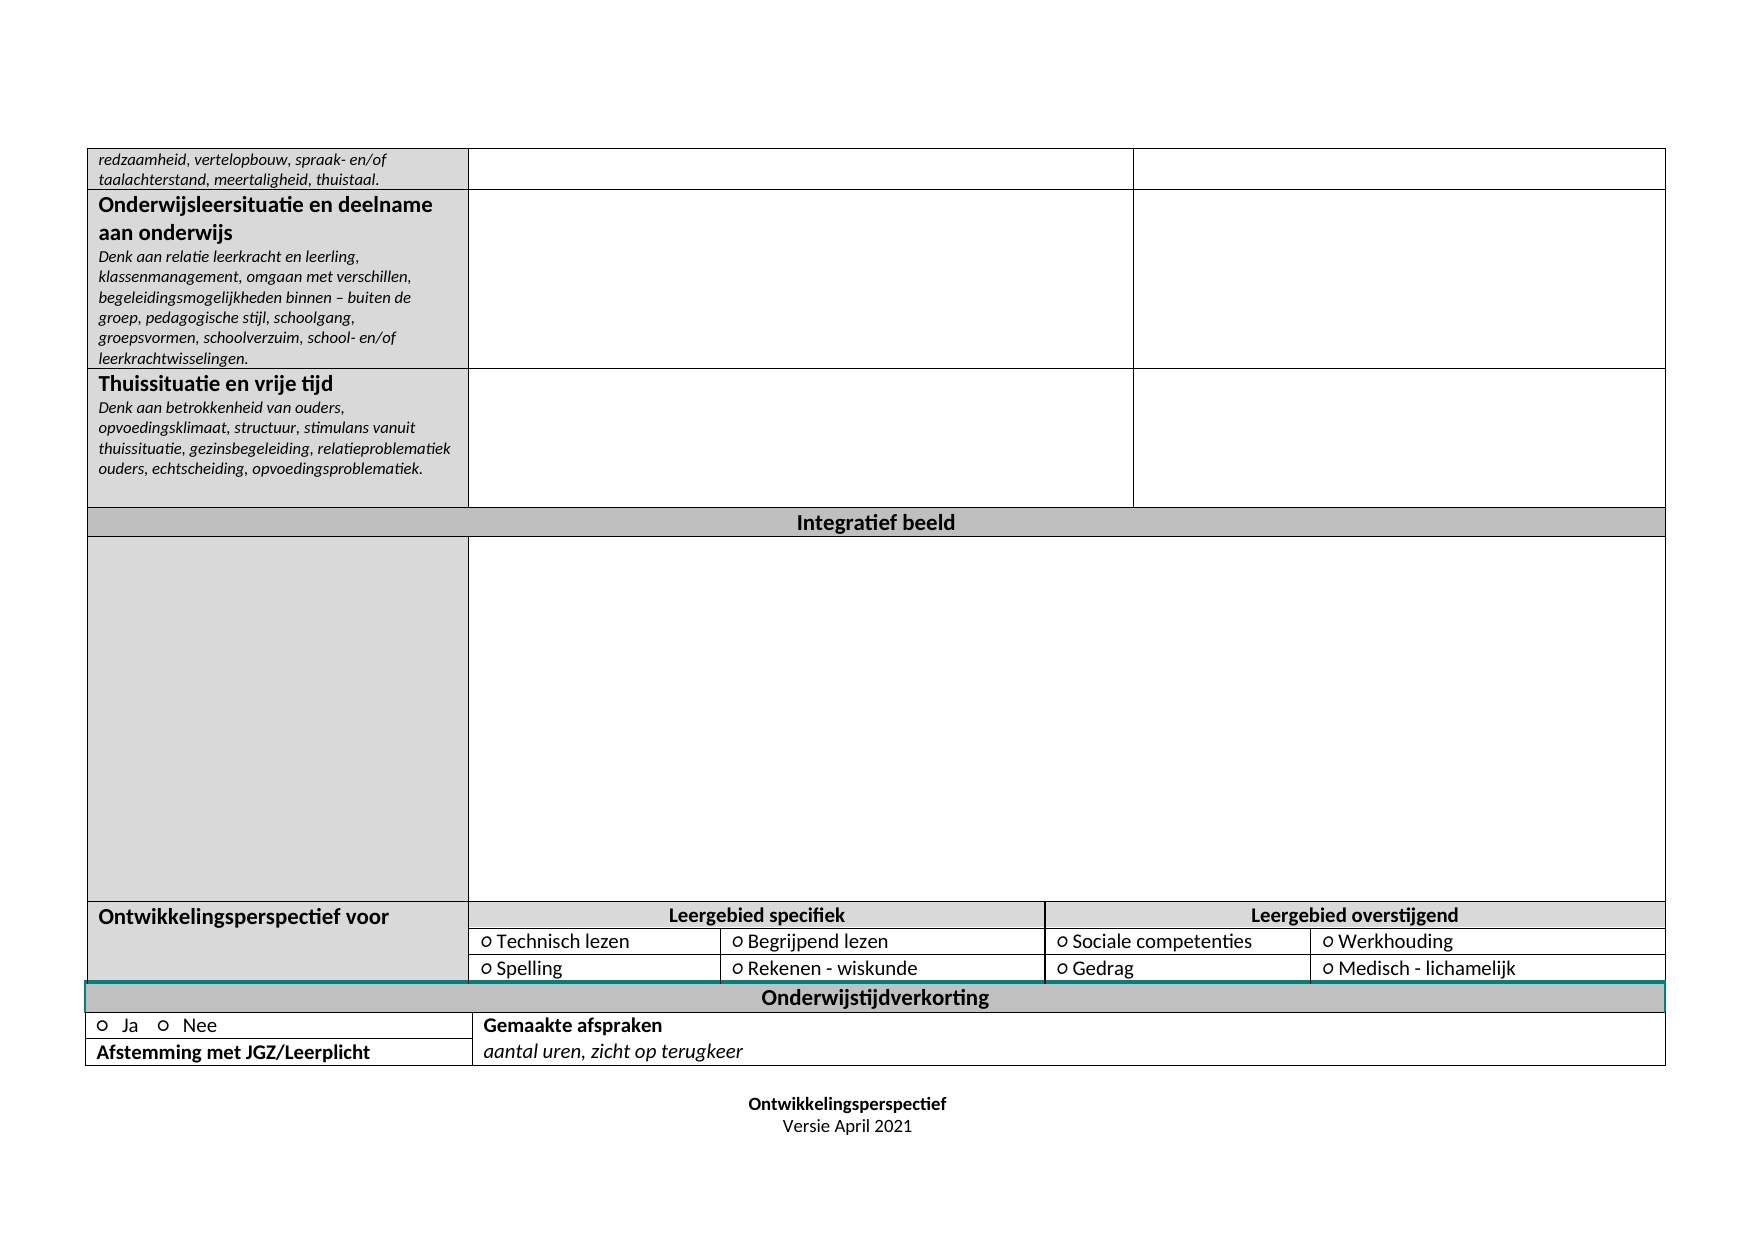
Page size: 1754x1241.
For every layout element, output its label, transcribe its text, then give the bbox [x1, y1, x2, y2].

table_cell [469, 537, 1665, 901]
table_cell Integratief beeld [88, 508, 1665, 536]
table_cell Ontwikkelingsperspectief voor [88, 902, 468, 980]
table_cell [469, 369, 1133, 507]
table_cell Leergebied overstijgend [1046, 902, 1665, 927]
table_cell ○ Rekenen - wiskunde [721, 955, 1044, 980]
table_cell ○ Ja ○ Nee [86, 1013, 472, 1038]
table_cell [469, 190, 1133, 368]
table_cell ○ Gedrag [1046, 955, 1310, 980]
table_cell ○ Begrijpend lezen [721, 929, 1044, 954]
table_cell [1134, 190, 1665, 368]
table_cell ○ Sociale competenties [1046, 929, 1310, 954]
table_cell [86, 1039, 472, 1064]
table_cell Thuissituatie en vrije tijd Denk aan betrokkenheid van ouders, opvoedingsklimaat, structuur, stimulans vanuit thuissituatie, gezinsbegeleiding, relatieproblematiek ouders, echtscheiding, opvoedingsproblematiek. [88, 369, 468, 507]
table_cell [1134, 149, 1665, 189]
table_cell Gemaakte afspraken aantal uren, zicht op terugkeer [473, 1013, 1665, 1064]
table_cell Leergebied specifiek [469, 902, 1044, 927]
table_cell ○ Medisch - lichamelijk [1311, 955, 1665, 980]
table_cell [88, 537, 468, 901]
table_cell ○ Werkhouding [1311, 929, 1665, 954]
table_cell ○ Technisch lezen [469, 929, 720, 954]
table_cell Onderwijstijdverkorting [86, 984, 1664, 1012]
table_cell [88, 149, 468, 189]
table_cell Onderwijsleersituatie en deelname aan onderwijs Denk aan relatie leerkracht en leerling, klassenmanagement, omgaan met verschillen, begeleidingsmogelijkheden binnen – buiten de groep, pedagogische stijl, schoolgang, groepsvormen, schoolverzuim, school- en/of leerkrachtwisselingen. [88, 190, 468, 368]
table_cell ○ Spelling [469, 955, 720, 980]
table_cell [469, 149, 1133, 189]
table_cell [1134, 369, 1665, 507]
